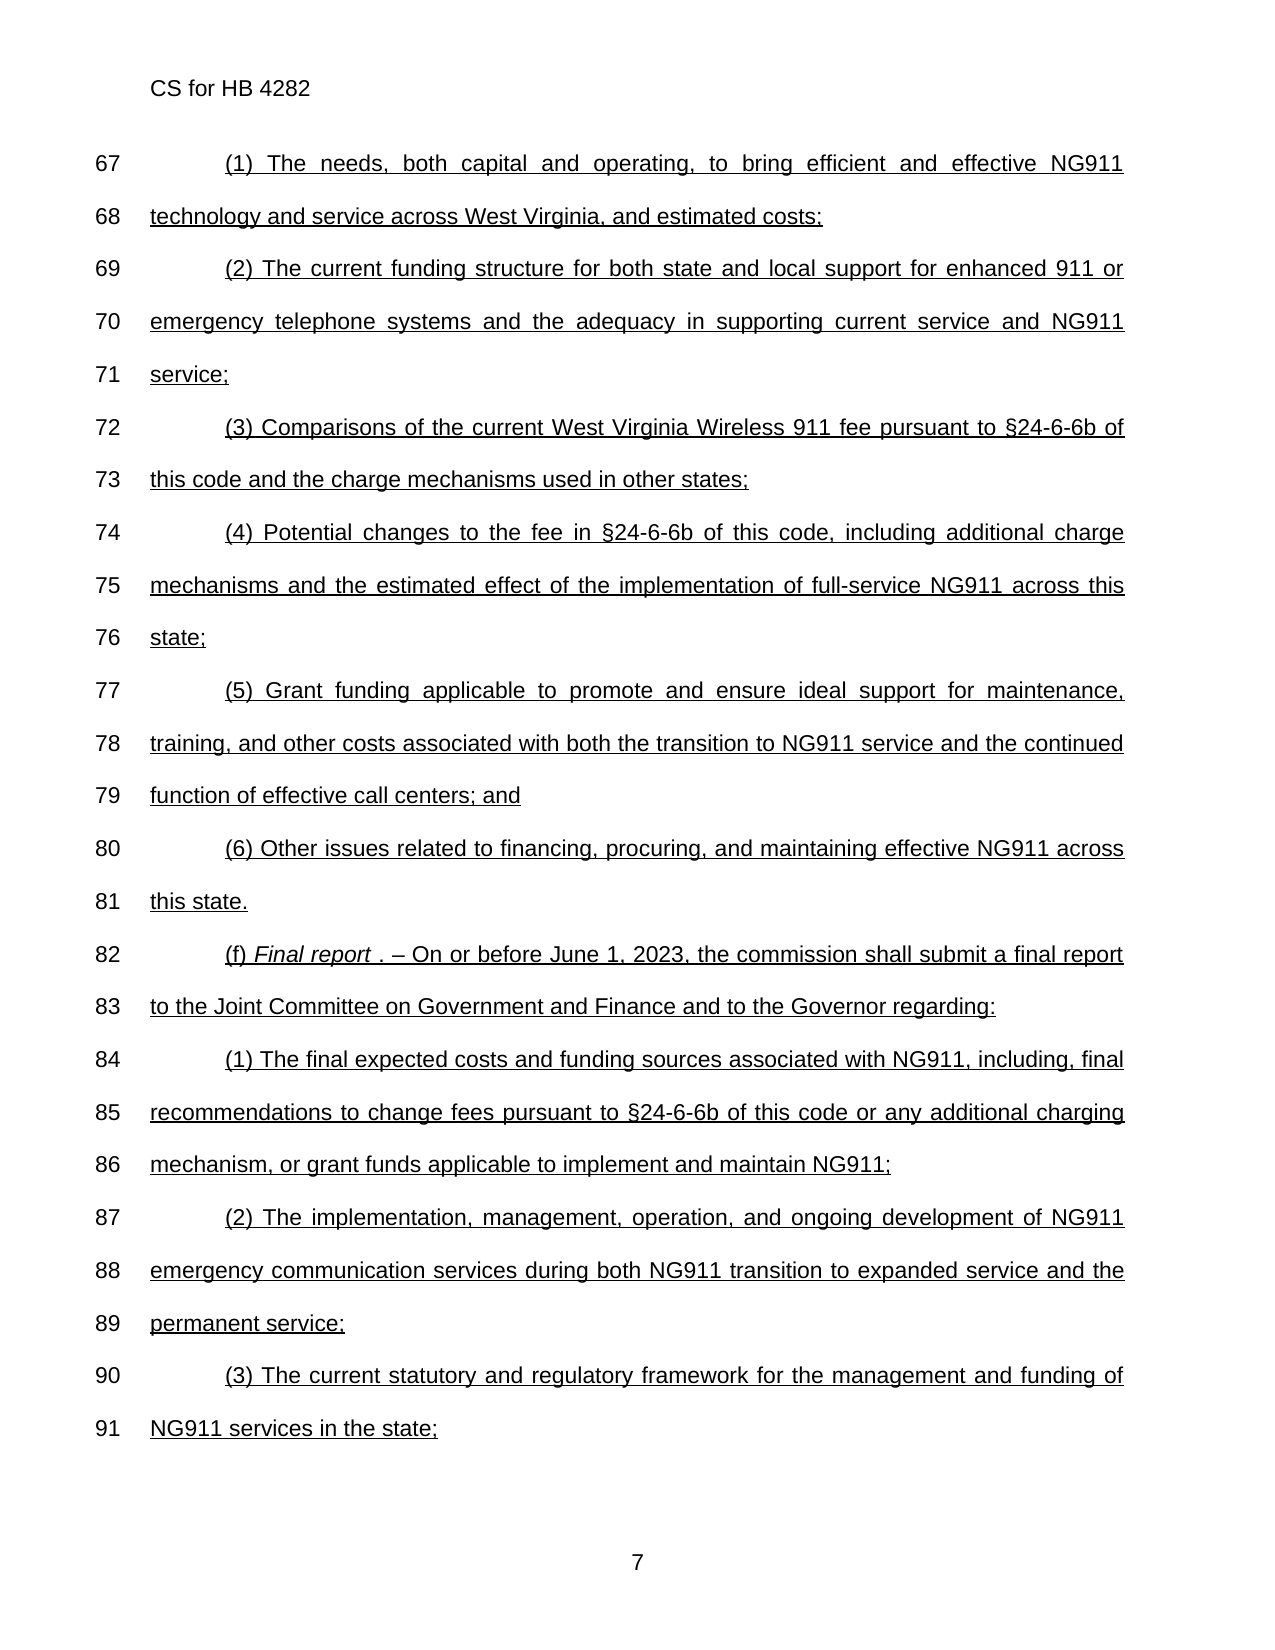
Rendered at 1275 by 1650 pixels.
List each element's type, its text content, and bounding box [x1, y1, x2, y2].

text (1) The needs, both capital and operating, to bring efficient and effective NG911 technology and service across West Virginia, and estimated costs; [150, 150, 1125, 229]
text (1) The final expected costs and funding sources associated with NG911, including, final recommendations to change fees pursuant to §24-6-6b of this code or any additional charging mechanism, or grant funds applicable to implement and maintain NG911; [150, 1123, 1125, 1178]
text (3) Comparisons of the current West Virginia Wireless 911 fee pursuant to §24-6-6b of this code and the charge mechanisms used in other states; [150, 413, 1125, 493]
text (4) Potential changes to the fee in §24-6-6b of this code, including additional charge mechanisms and the estimated effect of the implementation of full-service NG911 across this state; [150, 519, 1125, 594]
text (5) Grant funding applicable to promote and ensure ideal support for maintenance, training, and other costs associated with both the transition to NG911 service and the continued function of effective call centers; and [150, 677, 1125, 809]
text (3) The current statutory and regulatory framework for the management and funding of NG911 services in the state; [150, 1362, 1125, 1441]
text (6) Other issues related to financing, procuring, and maintaining effective NG911 across this state. [150, 835, 1125, 914]
text (2) The current funding structure for both state and local support for enhanced 911 or emergency telephone systems and the adequacy in supporting current service and NG911 service; [150, 255, 1125, 331]
text (2) The implementation, management, operation, and ongoing development of NG911 emergency communication services during both NG911 transition to expanded service and the permanent service; [150, 1204, 1125, 1280]
text (1) The final expected costs and funding sources associated with NG911, including, final recommendations to change fees pursuant to §24-6-6b of this code or any additional charging mechanism, or grant funds applicable to implement and maintain NG911; [150, 1046, 1125, 1121]
text (4) Potential changes to the fee in §24-6-6b of this code, including additional charge mechanisms and the estimated effect of the implementation of full-service NG911 across this state; [150, 596, 1125, 651]
text (2) The implementation, management, operation, and ongoing development of NG911 emergency communication services during both NG911 transition to expanded service and the permanent service; [150, 1281, 1125, 1336]
text (2) The current funding structure for both state and local support for enhanced 911 or emergency telephone systems and the adequacy in supporting current service and NG911 service; [150, 332, 1125, 387]
text (f) Final report . – On or before June 1, 2023, the commission shall submit a final report to the Joint Committee on Government and Finance and to the Governor regarding: [150, 941, 1125, 1020]
